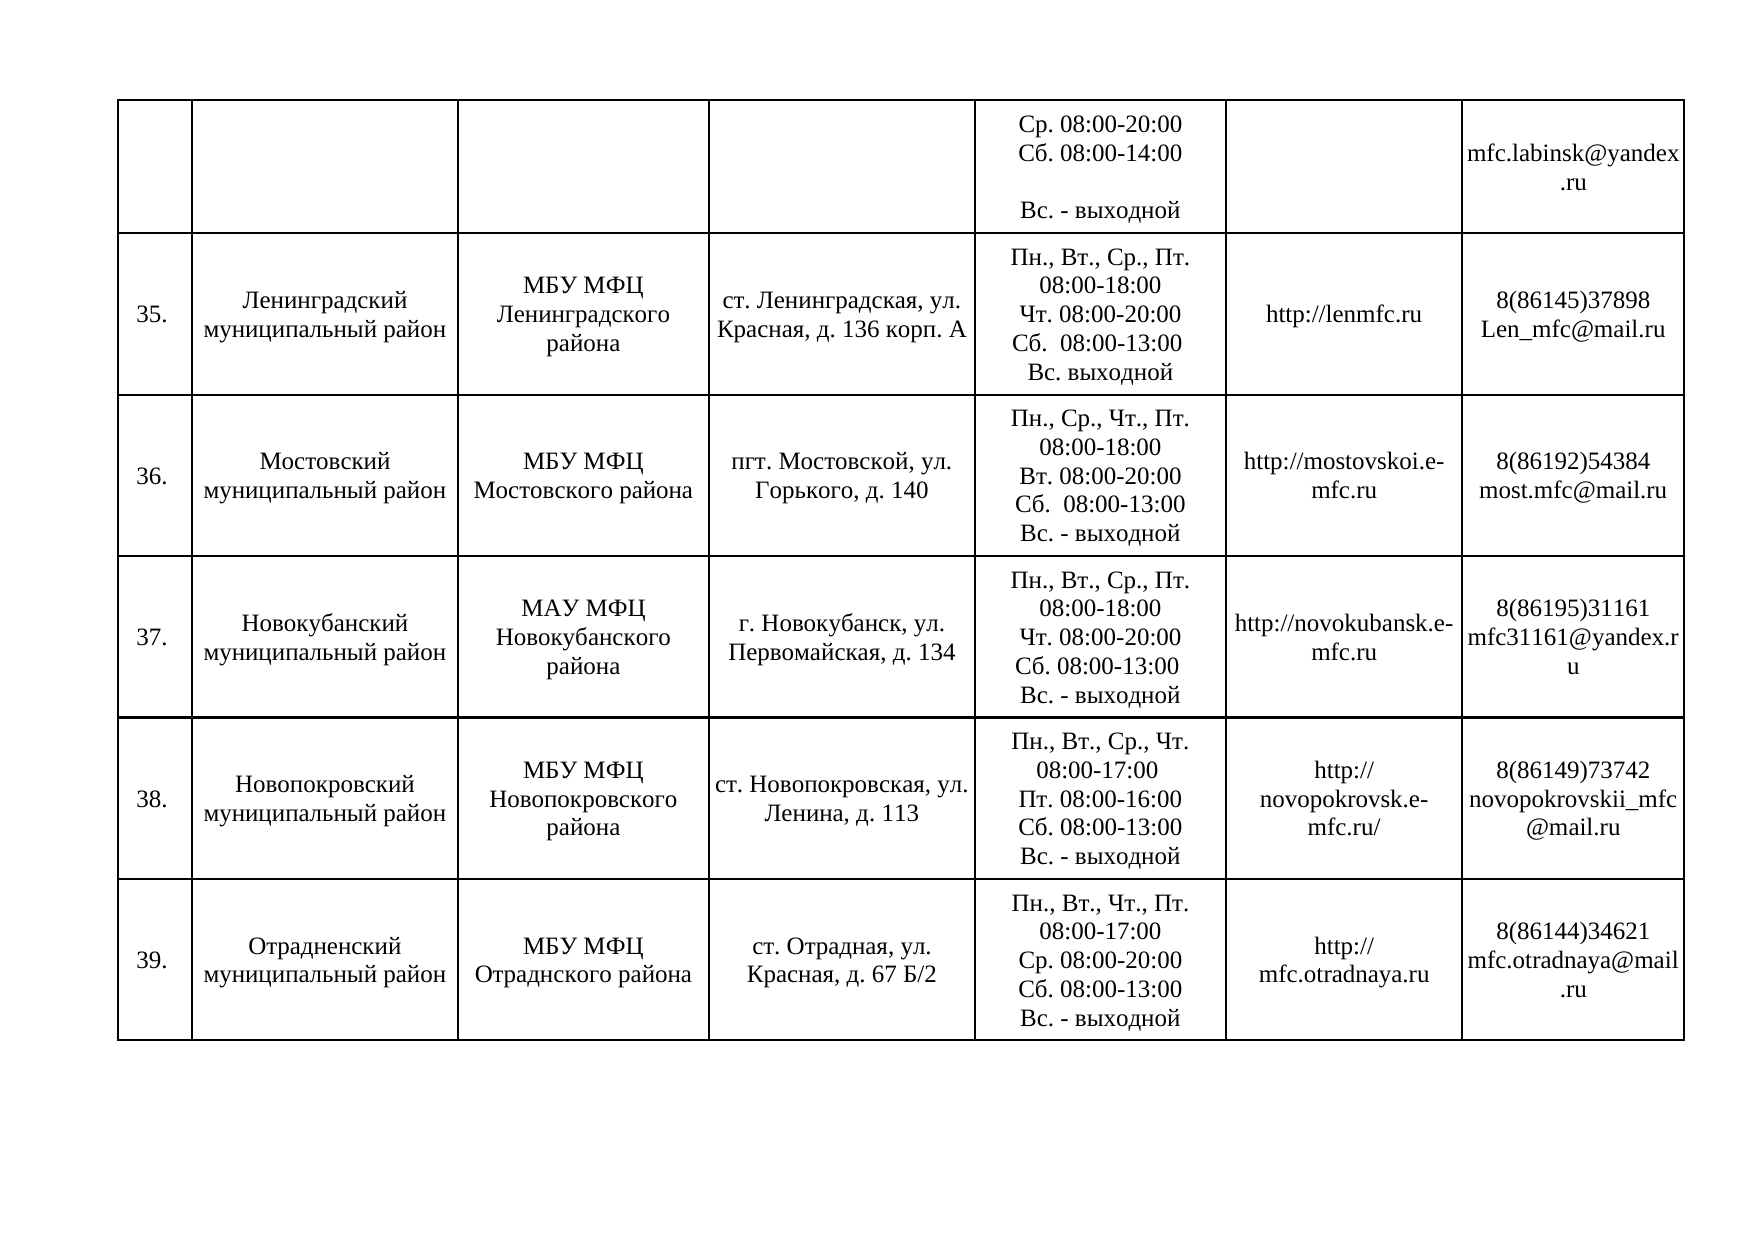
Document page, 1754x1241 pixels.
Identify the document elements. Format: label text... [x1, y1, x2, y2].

table_cell 8(86149)73742 novopokrovskii_mfc@mail.ru [1463, 719, 1683, 878]
table_cell http://mostovskoi.e-mfc.ru [1227, 396, 1461, 555]
table_cell МБУ МФЦ Мостовского района [459, 396, 708, 555]
table_cell ст. Новопокровская, ул. Ленина, д. 113 [710, 719, 974, 878]
table_cell 8(86195)31161 mfc31161@yandex.ru [1463, 557, 1683, 716]
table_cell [976, 101, 1225, 232]
table_cell МАУ МФЦ Новокубанского района [459, 557, 708, 716]
table_cell http://novokubansk.e-mfc.ru [1227, 557, 1461, 716]
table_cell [1227, 101, 1461, 232]
table_cell [119, 396, 191, 555]
table_cell 8(86192)54384 most.mfc@mail.ru [1463, 396, 1683, 555]
table_cell ст. Ленинградская, ул. Красная, д. 136 корп. А [710, 234, 974, 393]
table_cell МБУ МФЦ Отраднского района [459, 880, 708, 1039]
table_cell ст. Отрадная, ул. Красная, д. 67 Б/2 [710, 880, 974, 1039]
table_cell Пн., Вт., Ср., Чт. 08:00-17:00 Пт. 08:00-16:00 Сб. 08:00-13:00 Вс. - выходной [976, 719, 1225, 878]
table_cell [710, 101, 974, 232]
table_cell Мостовский муниципальный район [193, 396, 457, 555]
table_cell http://novopokrovsk.e-mfc.ru/ [1227, 719, 1461, 878]
table_cell 8(86144)34621 mfc.otradnaya@mail.ru [1463, 880, 1683, 1039]
table_cell Ленинградский муниципальный район [193, 234, 457, 393]
table_cell Новокубанский муниципальный район [193, 557, 457, 716]
table_cell Пн., Вт., Ср., Пт. 08:00-18:00 Чт. 08:00-20:00 Сб. 08:00-13:00 Вс. выходной [976, 234, 1225, 393]
table_cell МБУ МФЦ Новопокровского района [459, 719, 708, 878]
table_cell http://lenmfc.ru [1227, 234, 1461, 393]
table_cell [119, 719, 191, 878]
table_cell [119, 101, 191, 232]
table_cell Пн., Вт., Ср., Пт. 08:00-18:00 Чт. 08:00-20:00 Сб. 08:00-13:00 Вс. - выходной [976, 557, 1225, 716]
table_cell 8(86145)37898 Len_mfc@mail.ru [1463, 234, 1683, 393]
table_cell Новопокровский муниципальный район [193, 719, 457, 878]
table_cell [459, 101, 708, 232]
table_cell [193, 101, 457, 232]
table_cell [1463, 101, 1683, 232]
table_cell Пн., Ср., Чт., Пт. 08:00-18:00 Вт. 08:00-20:00 Сб. 08:00-13:00 Вс. - выходной [976, 396, 1225, 555]
table_cell г. Новокубанск, ул. Первомайская, д. 134 [710, 557, 974, 716]
table_cell МБУ МФЦ Ленинградского района [459, 234, 708, 393]
table_cell Пн., Вт., Чт., Пт. 08:00-17:00 Ср. 08:00-20:00 Сб. 08:00-13:00 Вс. - выходной [976, 880, 1225, 1039]
table_cell [119, 880, 191, 1039]
table_cell http://mfc.otradnaya.ru [1227, 880, 1461, 1039]
table_cell [119, 557, 191, 716]
table_cell [119, 234, 191, 393]
table_cell пгт. Мостовской, ул. Горького, д. 140 [710, 396, 974, 555]
table_cell Отрадненский муниципальный район [193, 880, 457, 1039]
